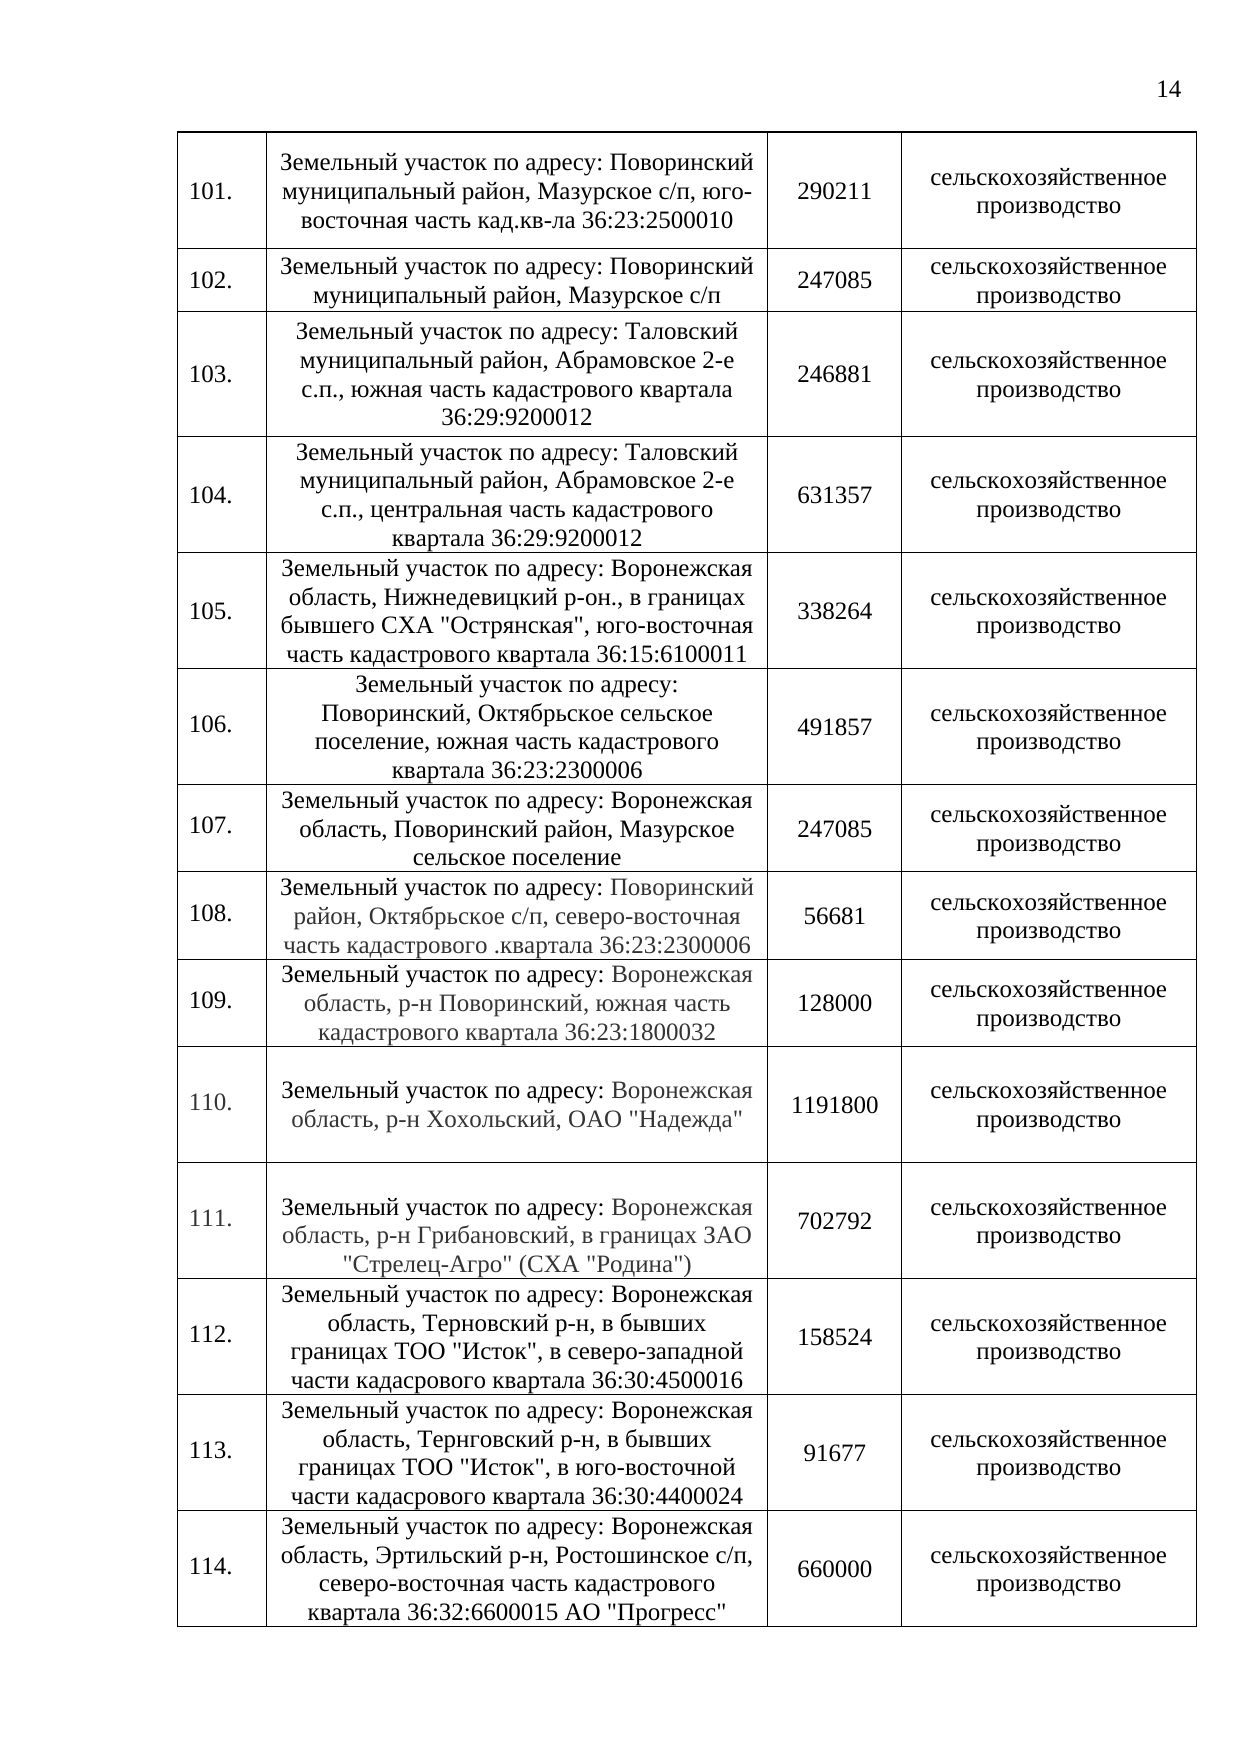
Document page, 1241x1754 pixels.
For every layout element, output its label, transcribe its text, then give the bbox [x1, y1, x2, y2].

table_cell Земельный участок по адресу: Воронежская область, р-н Хохольский, ОАО "Надежда" [267, 1047, 767, 1162]
table_cell 290211 [768, 133, 901, 248]
table_cell 702792 [768, 1163, 901, 1278]
table_cell сельскохозяйственное производство [902, 553, 1196, 668]
table_cell сельскохозяйственное производство [902, 785, 1196, 871]
table_cell Земельный участок по адресу: Поворинский, Октябрьское сельское поселение, южная часть кадастрового квартала 36:23:2300006 [267, 669, 767, 784]
table_cell [178, 669, 266, 784]
table_cell [178, 1279, 266, 1394]
table_cell Земельный участок по адресу: Воронежская область, Поворинский район, Мазурское сельское поселение [267, 785, 767, 871]
table_cell Земельный участок по адресу: Таловский муниципальный район, Абрамовское 2-е с.п., южная часть кадастрового квартала 36:29:9200012 [267, 312, 767, 436]
table_cell Земельный участок по адресу: Воронежская область, Нижнедевицкий р-он., в границах бывшего СХА "Острянская", юго-восточная часть кадастрового квартала 36:15:6100011 [267, 553, 767, 668]
table_cell [178, 1047, 266, 1162]
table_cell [902, 1511, 1196, 1626]
table_cell 660000 [768, 1511, 901, 1626]
table_cell сельскохозяйственное производство [902, 872, 1196, 958]
table_cell Земельный участок по адресу: Воронежская область, Тернговский р-н, в бывших границах ТОО "Исток", в юго-восточной части кадасрового квартала 36:30:4400024 [267, 1395, 767, 1510]
table_cell [178, 872, 266, 958]
table_cell [178, 1395, 266, 1510]
table_cell Земельный участок по адресу: Поворинский муниципальный район, Мазурское с/п, юго-восточная часть кад.кв-ла 36:23:2500010 [267, 133, 767, 248]
table_cell [178, 133, 266, 248]
table_cell сельскохозяйственное производство [902, 312, 1196, 436]
table_cell [178, 553, 266, 668]
table_cell Земельный участок по адресу: Поворинский район, Октябрьское с/п, северо-восточная часть кадастрового .квартала 36:23:2300006 [267, 872, 767, 958]
table_cell Земельный участок по адресу: Воронежская область, р-н Грибановский, в границах ЗАО "Стрелец-Агро" (СХА "Родина") [267, 1163, 767, 1278]
table_cell 338264 [768, 553, 901, 668]
table_cell 56681 [768, 872, 901, 958]
table_cell сельскохозяйственное производство [902, 249, 1196, 311]
table_cell 128000 [768, 960, 901, 1046]
table_cell Земельный участок по адресу: Воронежская область, р-н Поворинский, южная часть кадастрового квартала 36:23:1800032 [267, 960, 611, 1046]
table_cell 1191800 [768, 1047, 901, 1162]
table_cell сельскохозяйственное производство [902, 1047, 1196, 1162]
table_cell 158524 [768, 1279, 901, 1394]
table_cell Земельный участок по адресу: Поворинский муниципальный район, Мазурское с/п [267, 249, 767, 311]
table_cell Земельный участок по адресу: Воронежская область, Эртильский р-н, Ростошинское с/п, северо-восточная часть кадастрового квартала 36:32:6600015 АО "Прогресс" [267, 1511, 767, 1626]
table_cell [178, 785, 266, 871]
table_cell 91677 [768, 1395, 901, 1510]
table_cell 247085 [768, 249, 901, 311]
table_cell Земельный участок по адресу: Таловский муниципальный район, Абрамовское 2-е с.п., центральная часть кадастрового квартала 36:29:9200012 [267, 437, 767, 552]
table_cell сельскохозяйственное производство [902, 1395, 1196, 1510]
table_cell [178, 437, 266, 552]
table_cell 246881 [768, 312, 901, 436]
table_cell 491857 [768, 669, 901, 784]
table_cell [178, 249, 266, 311]
table_cell [178, 1163, 266, 1278]
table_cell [902, 133, 1196, 248]
table_cell Земельный участок по адресу: Воронежская область, Терновский р-н, в бывших границах ТОО "Исток", в северо-западной части кадасрового квартала 36:30:4500016 [267, 1279, 767, 1394]
table_cell сельскохозяйственное производство [902, 1163, 1196, 1278]
table_cell [178, 1511, 266, 1626]
table_cell [178, 312, 266, 436]
table_cell сельскохозяйственное производство [902, 1279, 1196, 1394]
table_cell сельскохозяйственное производство [902, 437, 1196, 552]
table_cell 247085 [768, 785, 901, 871]
table_cell [178, 960, 266, 1046]
table_cell сельскохозяйственное производство [902, 960, 1196, 1046]
table_cell сельскохозяйственное производство [902, 669, 1196, 784]
table_cell 631357 [768, 437, 901, 552]
